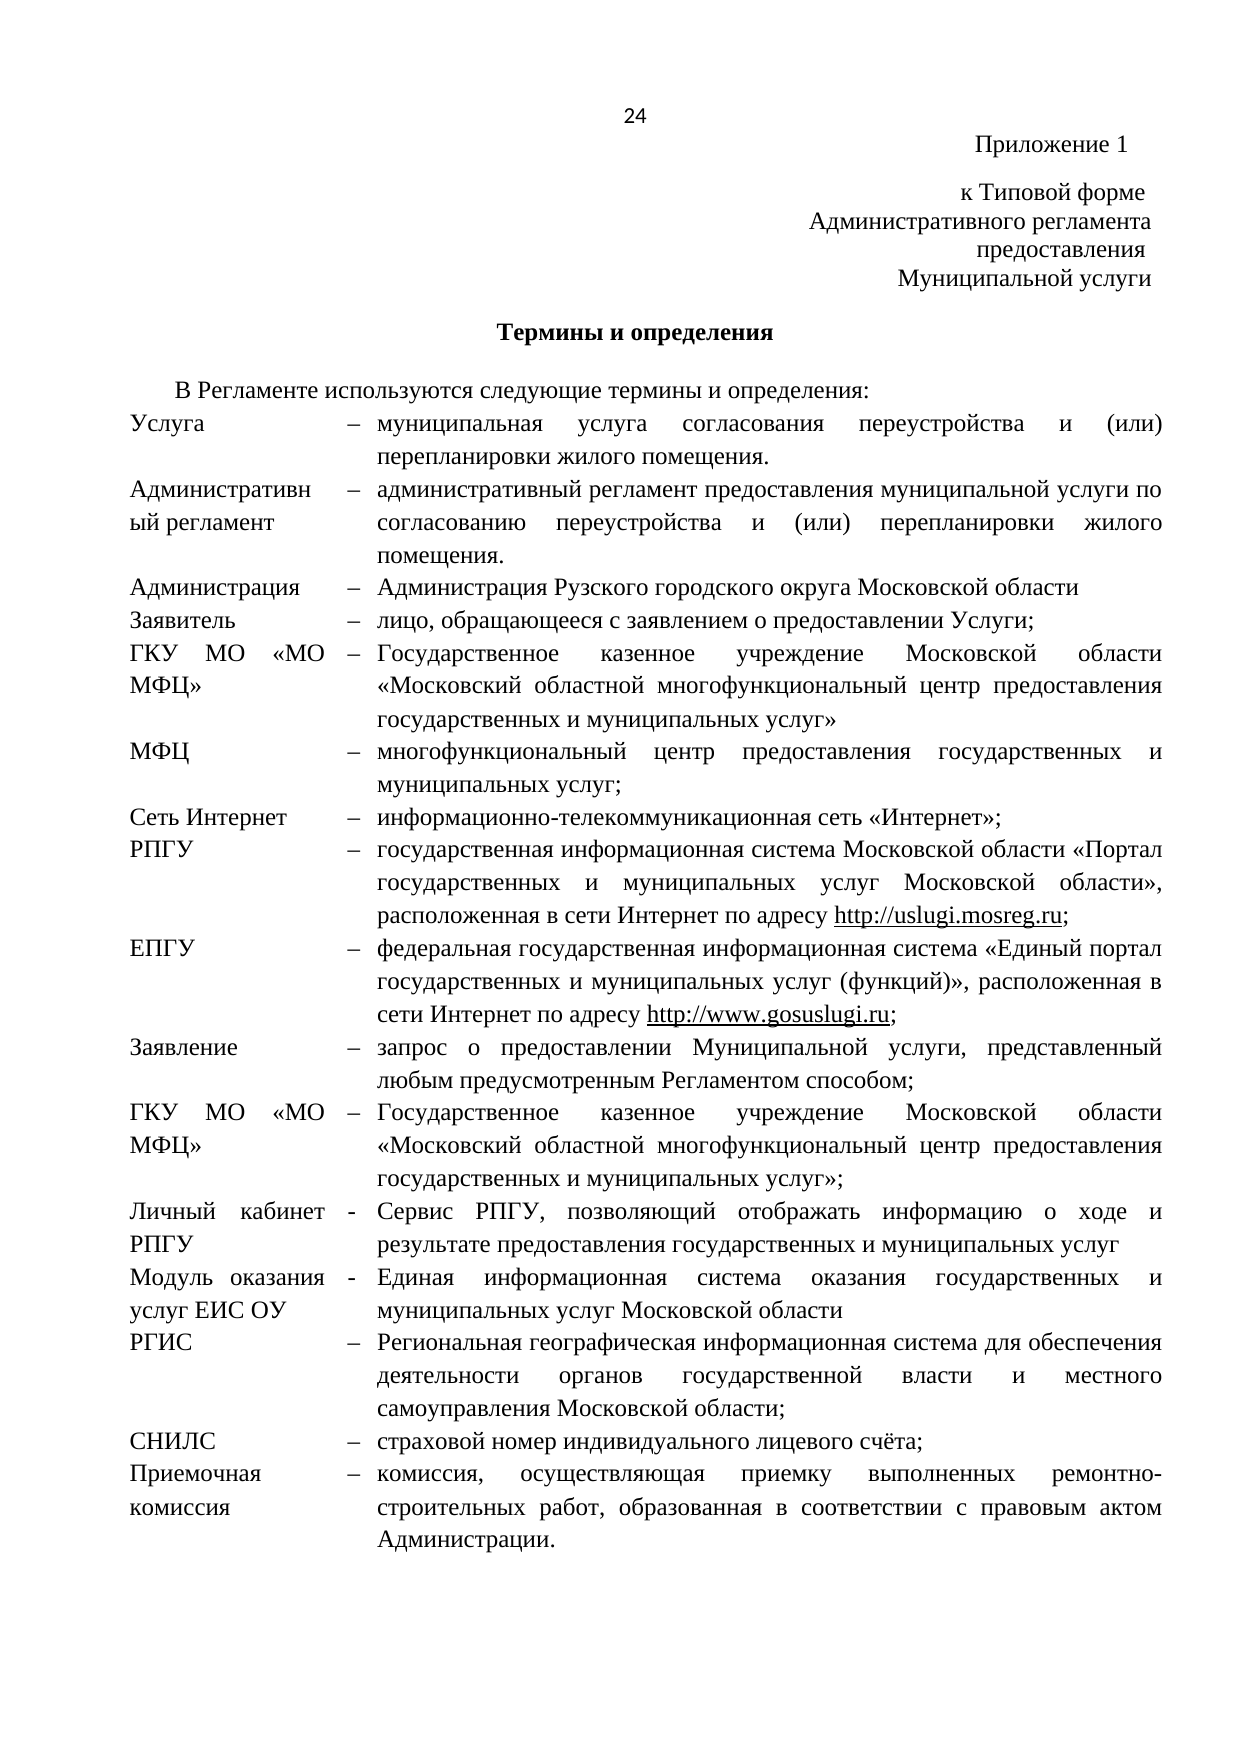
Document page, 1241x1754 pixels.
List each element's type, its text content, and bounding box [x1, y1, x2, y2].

table_cell – [336, 638, 366, 736]
table_cell РГИС [118, 1327, 336, 1426]
table_header – [336, 408, 366, 474]
table_cell лицо, обращающееся с заявлением о предоставлении Услуги; [366, 605, 1174, 638]
table_cell – [336, 802, 366, 834]
table_cell Заявитель [118, 605, 336, 638]
table_cell - [336, 1196, 366, 1262]
table_cell Модуль оказания услуг ЕИС ОУ [118, 1262, 336, 1327]
table_cell запрос о предоставлении Муниципальной услуги, представленный любым предусмотренным Регламентом способом; [366, 1032, 1174, 1097]
table_cell ГКУ МО «МО МФЦ» [118, 638, 336, 736]
table_cell - [336, 1262, 366, 1327]
table_cell – [336, 1327, 366, 1426]
text В Регламенте используются следующие термины и определения: [118, 375, 1152, 404]
table_header муниципальная услуга согласования переустройства и (или) перепланировки жилого помещения. [366, 408, 1174, 474]
table_cell страховой номер индивидуального лицевого счёта; [366, 1426, 1174, 1458]
text Приложение 1 [118, 129, 1152, 158]
table_cell федеральная государственная информационная система «Единый портал государственных и муниципальных услуг (функций)», расположенная в сети Интернет по адресу http://www.gosuslugi.ru; [366, 933, 1174, 1032]
table_cell Государственное казенное учреждение Московской области «Московский областной многофункциональный центр предоставления государственных и муниципальных услуг» [366, 638, 1174, 736]
table_cell Заявление [118, 1032, 336, 1097]
table_cell – [336, 736, 366, 802]
table_cell – [336, 1098, 366, 1196]
table_cell Приемочная комиссия [118, 1459, 336, 1557]
table_cell административный регламент предоставления муниципальной услуги по согласованию переустройства и (или) перепланировки жилого помещения. [366, 474, 1174, 572]
table_header Услуга [118, 408, 336, 474]
table_cell – [336, 933, 366, 1032]
table_cell – [336, 605, 366, 638]
table_cell – [336, 474, 366, 572]
text Термины и определения [118, 317, 1152, 346]
table_cell Сервис РПГУ, позволяющий отображать информацию о ходе и результате предоставления государственных и муниципальных услуг [366, 1196, 1174, 1262]
table_cell Сеть Интернет [118, 802, 336, 834]
table_cell ЕПГУ [118, 933, 336, 1032]
table_cell информационно-телекоммуникационная сеть «Интернет»; [366, 802, 1174, 834]
table_cell комиссия, осуществляющая приемку выполненных ремонтно-строительных работ, образованная в соответствии с правовым актом Администрации. [366, 1459, 1174, 1557]
table_cell РПГУ [118, 835, 336, 933]
table_cell СНИЛС [118, 1426, 336, 1458]
table_cell – [336, 1032, 366, 1097]
table_cell Единая информационная система оказания государственных и муниципальных услуг Московской области [366, 1262, 1174, 1327]
table_cell Личный кабинет РПГУ [118, 1196, 336, 1262]
table_cell Региональная географическая информационная система для обеспечения деятельности органов государственной власти и местного самоуправления Московской области; [366, 1327, 1174, 1426]
table_cell Административный регламент [118, 474, 336, 572]
table_cell Администрация Рузского городского округа Московской области [366, 573, 1174, 605]
table_cell ГКУ МО «МО МФЦ» [118, 1098, 336, 1196]
table_cell многофункциональный центр предоставления государственных и муниципальных услуг; [366, 736, 1174, 802]
table_cell государственная информационная система Московской области «Портал государственных и муниципальных услуг Московской области», расположенная в сети Интернет по адресу http://uslugi.mosreg.ru; [366, 835, 1174, 933]
table_cell – [336, 1459, 366, 1557]
table_cell Администрация [118, 573, 336, 605]
text к Типовой форме Административного регламента предоставления Муниципальной услуги [118, 177, 1152, 292]
table_cell Государственное казенное учреждение Московской области «Московский областной многофункциональный центр предоставления государственных и муниципальных услуг»; [366, 1098, 1174, 1196]
table_cell – [336, 1426, 366, 1458]
table_cell – [336, 573, 366, 605]
table_cell – [336, 835, 366, 933]
table_cell МФЦ [118, 736, 336, 802]
